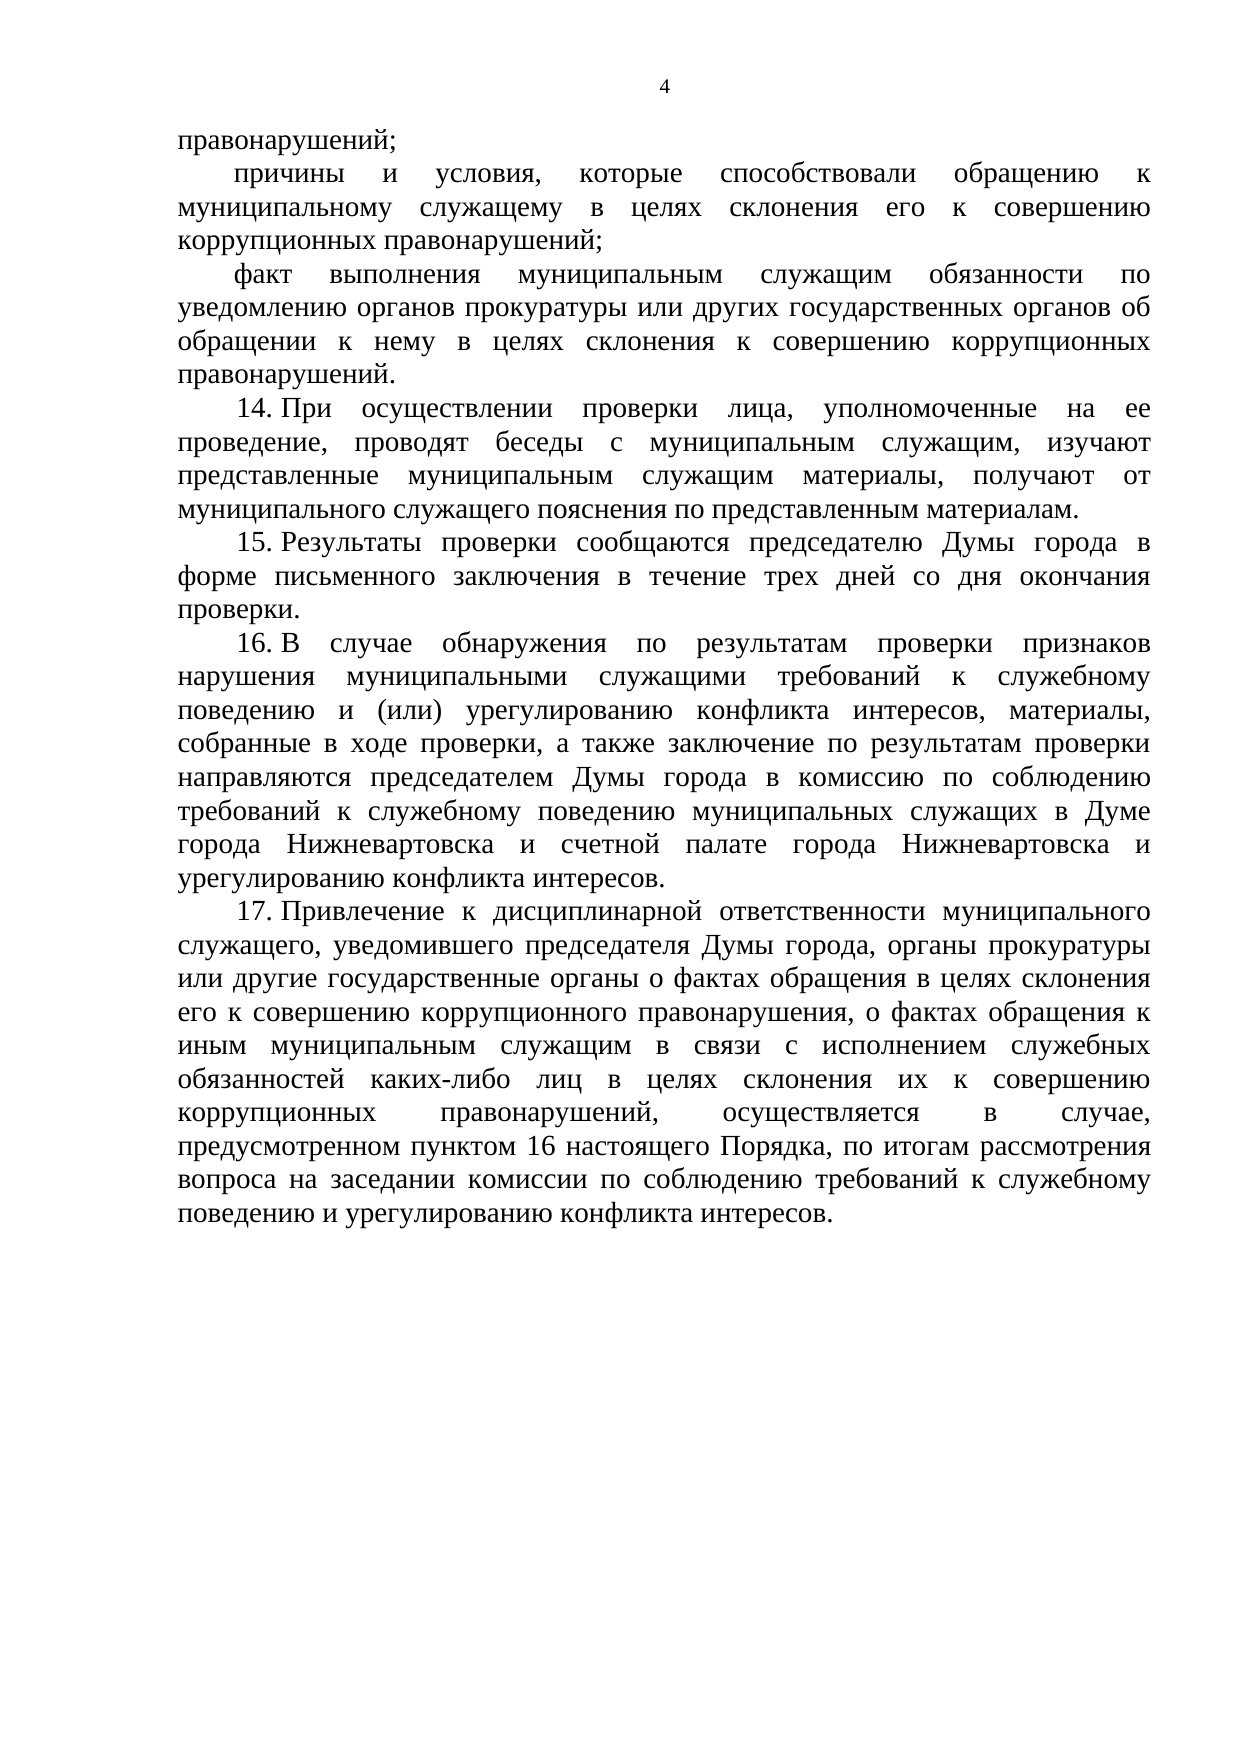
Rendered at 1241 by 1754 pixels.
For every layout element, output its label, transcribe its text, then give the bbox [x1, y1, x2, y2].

list При осуществлении проверки лица, уполномоченные на ее проведение, проводят беседы с муниципальным служащим, изучают представленные муниципальным служащим материалы, получают от муниципального служащего пояснения по представленным материалам. [177, 390, 1152, 524]
text причины и условия, которые способствовали обращению к муниципальному служащему в целях склонения его к совершению коррупционных правонарушений; [177, 155, 1152, 256]
list Результаты проверки сообщаются председателю Думы города в форме письменного заключения в течение трех дней со дня окончания проверки. [177, 524, 1152, 625]
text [177, 122, 1152, 155]
text факт выполнения муниципальным служащим обязанности по уведомлению органов прокуратуры или других государственных органов об обращении к нему в целях склонения к совершению коррупционных правонарушений. [177, 256, 1152, 390]
list Привлечение к дисциплинарной ответственности муниципального служащего, уведомившего председателя Думы города, органы прокуратуры или другие государственные органы о фактах обращения в целях склонения его к совершению коррупционного правонарушения, о фактах обращения к иным муниципальным служащим в связи с исполнением служебных обязанностей каких-либо лиц в целях склонения их к совершению коррупционных правонарушений, осуществляется в случае, предусмотренном пунктом 16 настоящего Порядка, по итогам рассмотрения вопроса на заседании комиссии по соблюдению требований к служебному поведению и урегулированию конфликта интересов. [177, 893, 1152, 1229]
list В случае обнаружения по результатам проверки признаков нарушения муниципальными служащими требований к служебному поведению и (или) урегулированию конфликта интересов, материалы, собранные в ходе проверки, а также заключение по результатам проверки направляются председателем Думы города в комиссию по соблюдению требований к служебному поведению муниципальных служащих в Думе города Нижневартовска и счетной палате города Нижневартовска и урегулированию конфликта интересов. [177, 625, 1152, 893]
